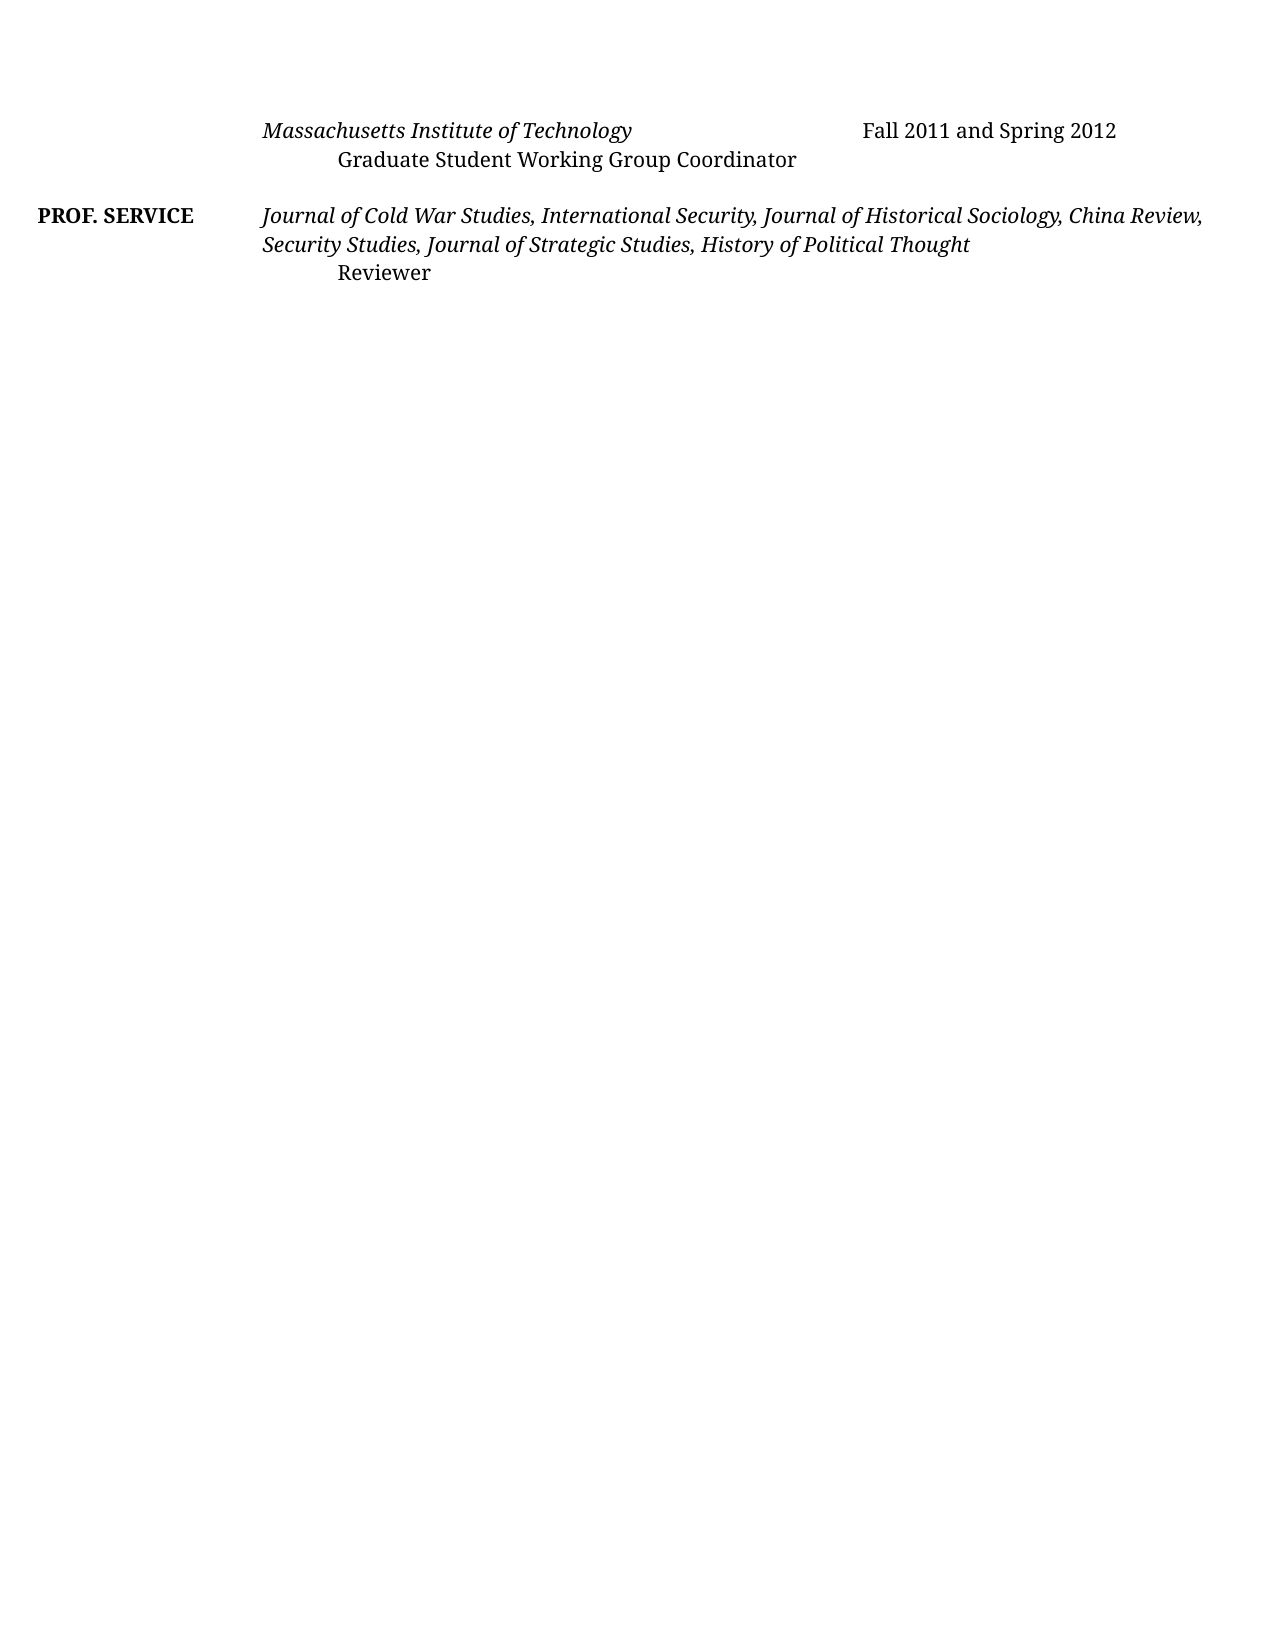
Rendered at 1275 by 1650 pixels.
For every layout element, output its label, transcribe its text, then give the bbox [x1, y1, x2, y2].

text Reviewer [37, 258, 1237, 287]
text PROF. SERVICE Journal of Cold War Studies, International Security, Journal of Historical Sociology, China Review, Security Studies, Journal of Strategic Studies, History of Political Thought [37, 202, 1237, 258]
text Massachusetts Institute of Technology Fall 2011 and Spring 2012 [37, 116, 1237, 145]
text Graduate Student Working Group Coordinator [37, 145, 1237, 173]
